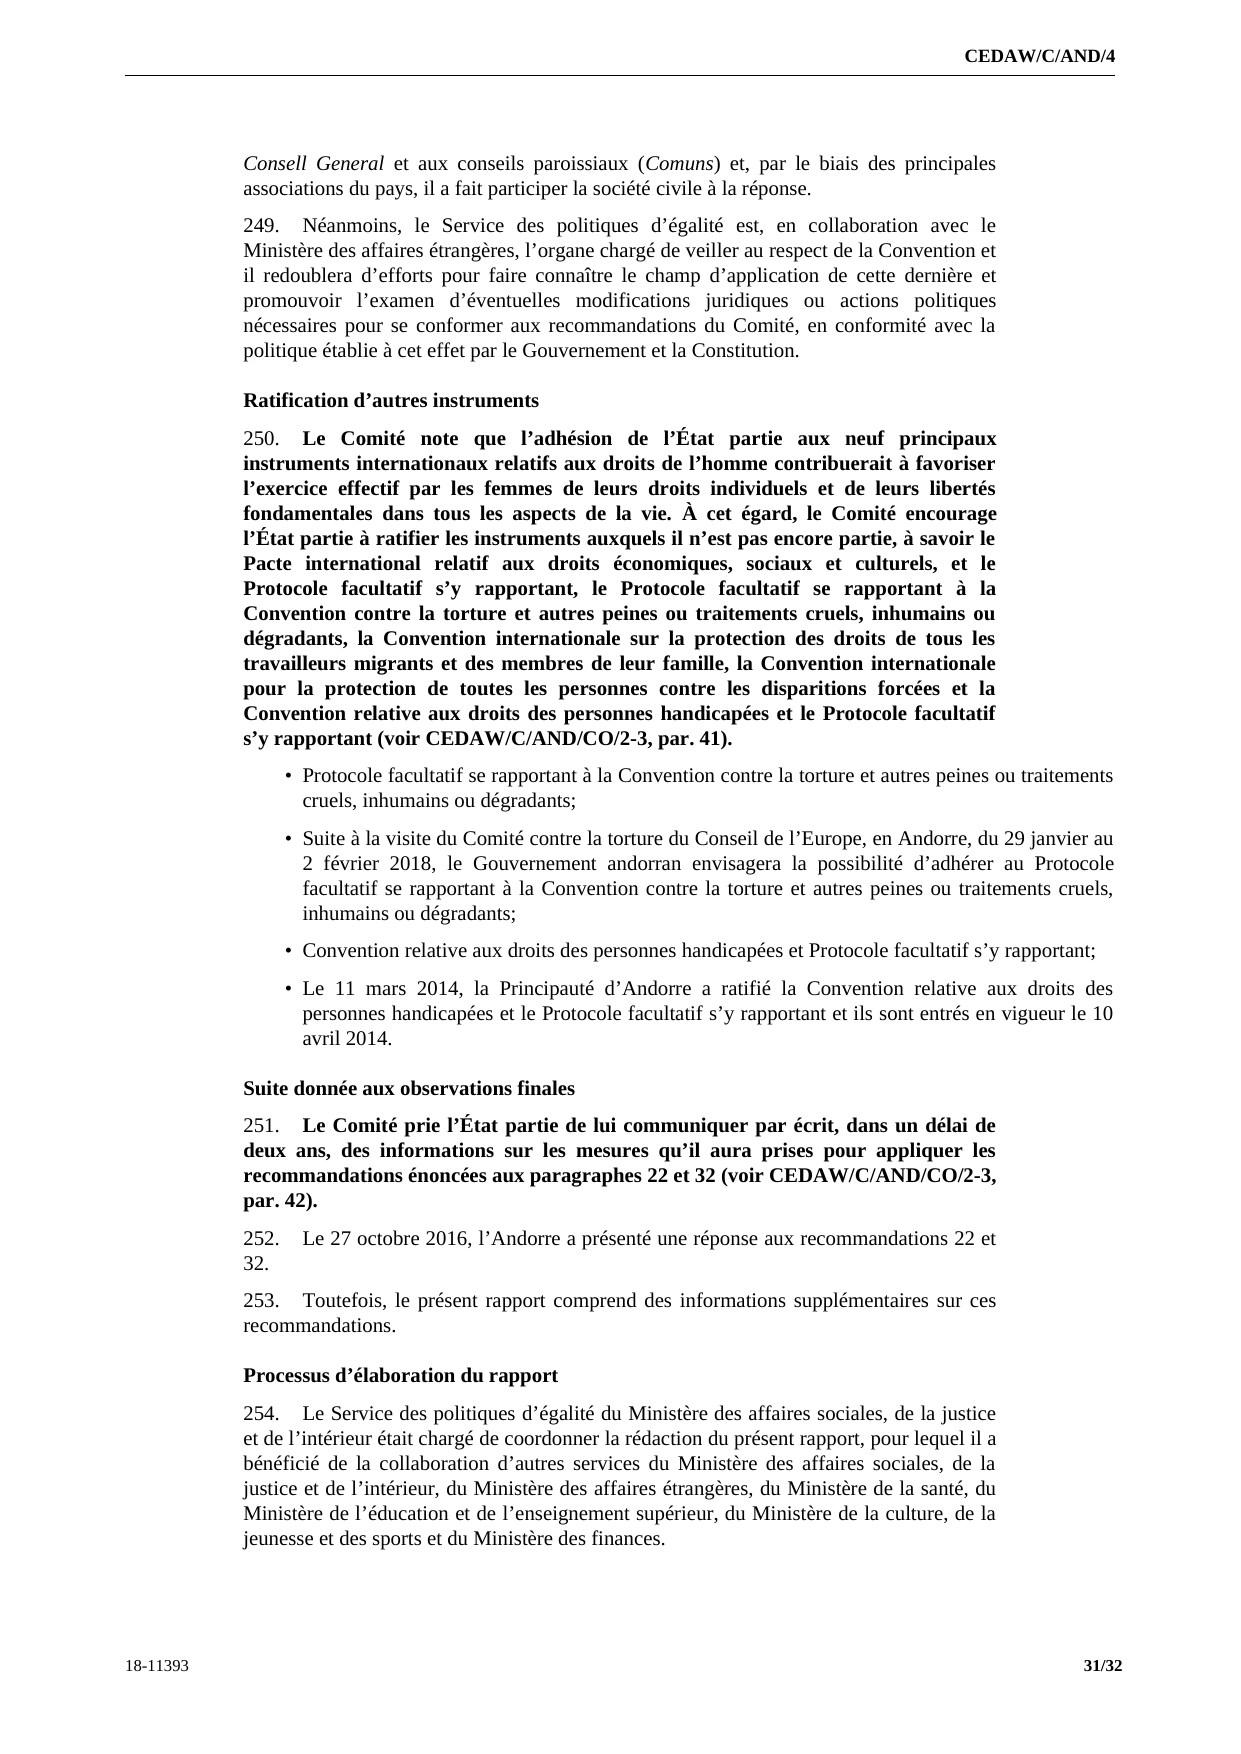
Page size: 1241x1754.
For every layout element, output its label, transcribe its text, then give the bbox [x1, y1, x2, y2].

text Convention relative aux droits des personnes handicapées et Protocole facultatif s’y rapportant; [284, 937, 1115, 962]
list Le Comité prie l’État partie de lui communiquer par écrit, dans un délai de deux ans, des informations sur les mesures qu’il aura prises pour appliquer les recommandations énoncées aux paragraphes 22 et 32 (voir CEDAW/C/AND/CO/2-3, par. 42). [243, 1112, 997, 1212]
text Processus d’élaboration du rapport [125, 1362, 997, 1387]
list Le 27 octobre 2016, l’Andorre a présenté une réponse aux recommandations 22 et 32. [243, 1225, 997, 1275]
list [243, 150, 997, 200]
text Suite donnée aux observations finales [125, 1075, 997, 1100]
list Toutefois, le présent rapport comprend des informations supplémentaires sur ces recommandations. [243, 1287, 997, 1337]
list Le Comité note que l’adhésion de l’État partie aux neuf principaux instruments internationaux relatifs aux droits de l’homme contribuerait à favoriser l’exercice effectif par les femmes de leurs droits individuels et de leurs libertés fondamentales dans tous les aspects de la vie. À cet égard, le Comité encourage l’État partie à ratifier les instruments auxquels il n’est pas encore partie, à savoir le Pacte international relatif aux droits économiques, sociaux et culturels, et le Protocole facultatif s’y rapportant, le Protocole facultatif se rapportant à la Convention contre la torture et autres peines ou traitements cruels, inhumains ou dégradants, la Convention internationale sur la protection des droits de tous les travailleurs migrants et des membres de leur famille, la Convention internationale pour la protection de toutes les personnes contre les disparitions forcées et la Convention relative aux droits des personnes handicapées et le Protocole facultatif s’y rapportant (voir CEDAW/C/AND/CO/2-3, par. 41). [243, 425, 997, 750]
list Le Service des politiques d’égalité du Ministère des affaires sociales, de la justice et de l’intérieur était chargé de coordonner la rédaction du présent rapport, pour lequel il a bénéficié de la collaboration d’autres services du Ministère des affaires sociales, de la justice et de l’intérieur, du Ministère des affaires étrangères, du Ministère de la santé, du Ministère de l’éducation et de l’enseignement supérieur, du Ministère de la culture, de la jeunesse et des sports et du Ministère des finances. [243, 1400, 997, 1550]
text Protocole facultatif se rapportant à la Convention contre la torture et autres peines ou traitements cruels, inhumains ou dégradants; [284, 762, 1115, 812]
text Suite à la visite du Comité contre la torture du Conseil de l’Europe, en Andorre, du 29 janvier au 2 février 2018, le Gouvernement andorran envisagera la possibilité d’adhérer au Protocole facultatif se rapportant à la Convention contre la torture et autres peines ou traitements cruels, inhumains ou dégradants; [284, 825, 1115, 925]
text Le 11 mars 2014, la Principauté d’Andorre a ratifié la Convention relative aux droits des personnes handicapées et le Protocole facultatif s’y rapportant et ils sont entrés en vigueur le 10 avril 2014. [284, 975, 1115, 1050]
list Néanmoins, le Service des politiques d’égalité est, en collaboration avec le Ministère des affaires étrangères, l’organe chargé de veiller au respect de la Convention et il redoublera d’efforts pour faire connaître le champ d’application de cette dernière et promouvoir l’examen d’éventuelles modifications juridiques ou actions politiques nécessaires pour se conformer aux recommandations du Comité, en conformité avec la politique établie à cet effet par le Gouvernement et la Constitution. [243, 212, 997, 362]
text Ratification d’autres instruments [125, 387, 997, 412]
